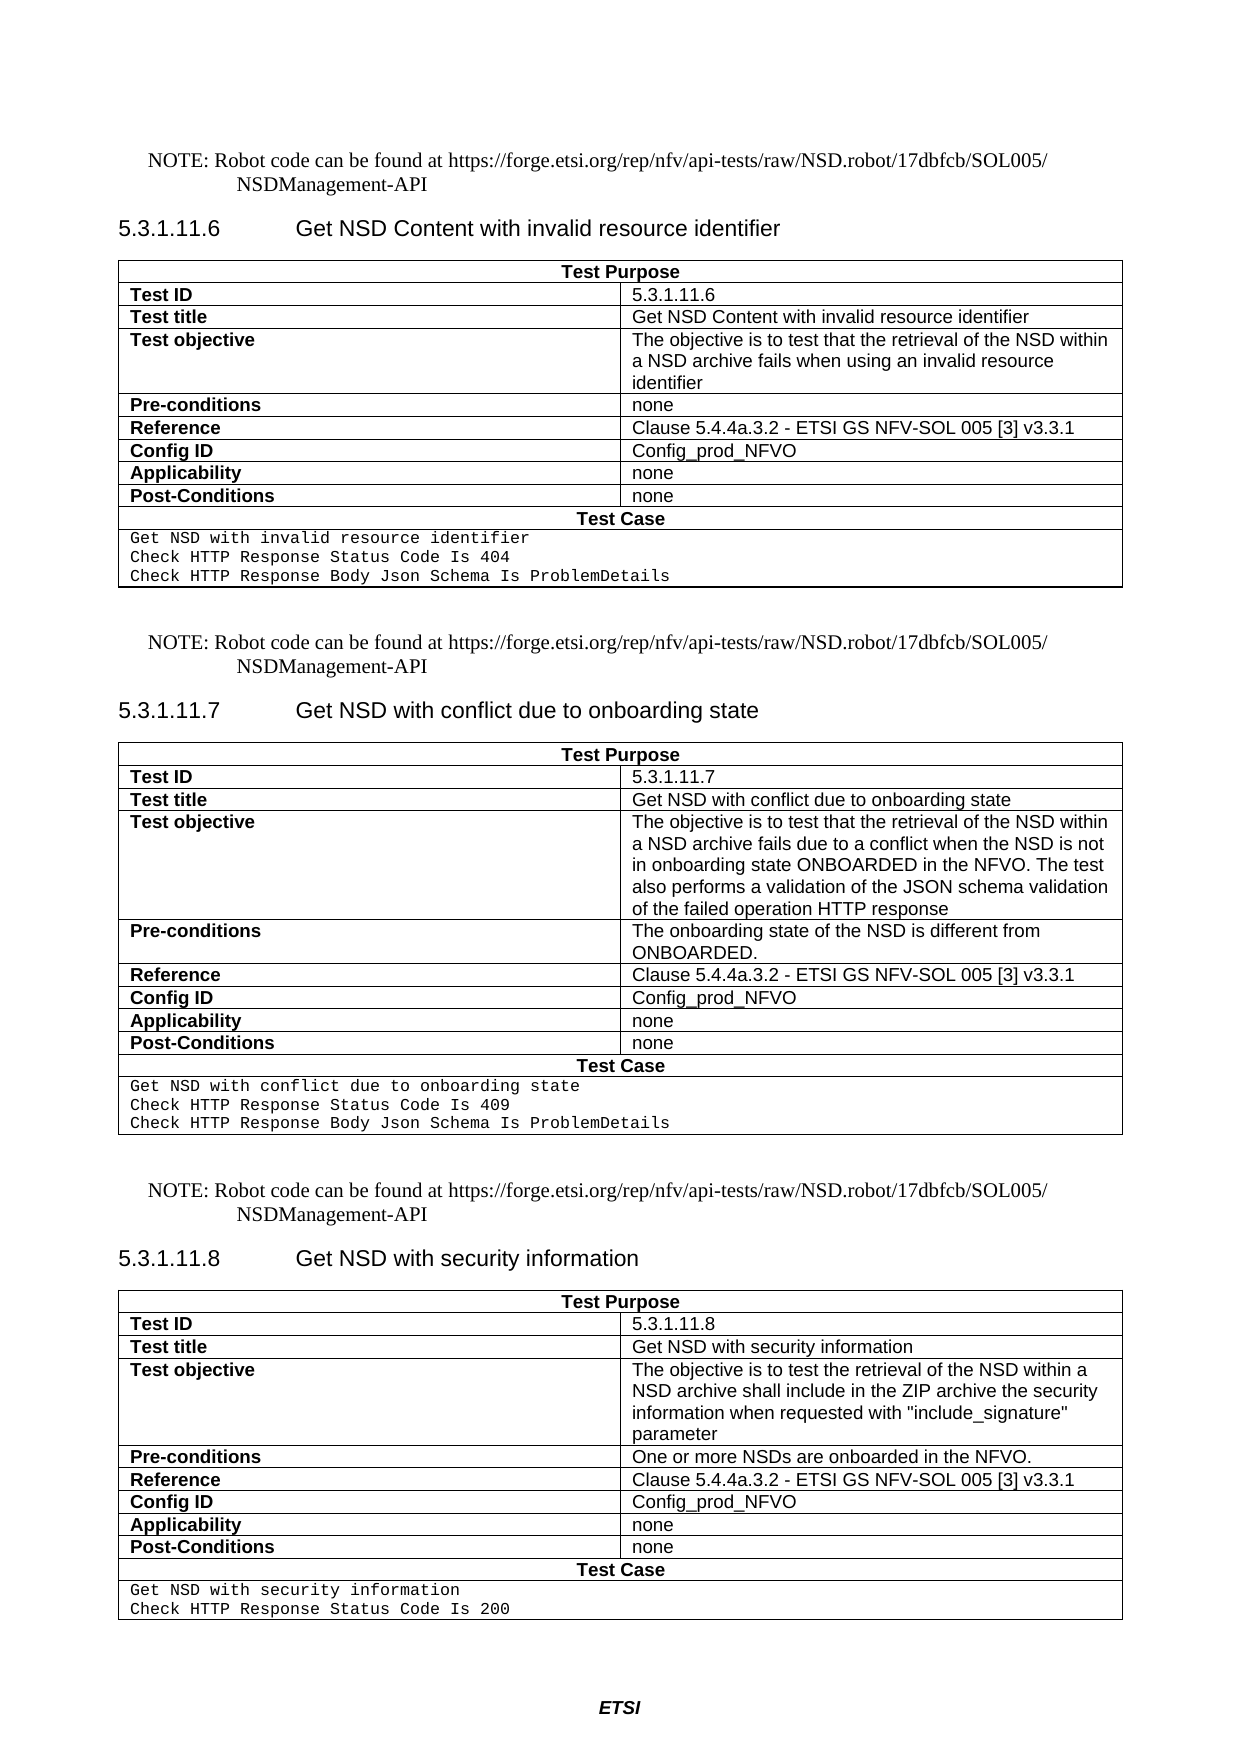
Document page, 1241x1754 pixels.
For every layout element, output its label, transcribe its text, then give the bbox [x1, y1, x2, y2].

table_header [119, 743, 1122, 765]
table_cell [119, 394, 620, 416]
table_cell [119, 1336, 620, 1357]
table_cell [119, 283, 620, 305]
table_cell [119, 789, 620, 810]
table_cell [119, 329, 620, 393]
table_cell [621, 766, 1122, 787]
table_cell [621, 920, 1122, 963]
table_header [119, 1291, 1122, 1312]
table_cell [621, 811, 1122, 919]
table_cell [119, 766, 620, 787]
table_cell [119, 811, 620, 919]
subtitle 5.3.1.11.7 Get NSD with conflict due to onboarding state [118, 697, 1122, 723]
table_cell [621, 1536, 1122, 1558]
text NOTE: Robot code can be found at https://forge.etsi.org/rep/nfv/api-tests/raw/NSD.robot/17dbfcb/SOL005/NSDManagement-API [148, 1178, 1122, 1226]
text NOTE: Robot code can be found at https://forge.etsi.org/rep/nfv/api-tests/raw/NSD.robot/17dbfcb/SOL005/NSDManagement-API [148, 148, 1122, 196]
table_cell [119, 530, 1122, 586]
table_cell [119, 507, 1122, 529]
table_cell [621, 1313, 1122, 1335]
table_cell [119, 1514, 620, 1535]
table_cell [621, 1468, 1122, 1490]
subtitle 5.3.1.11.8 Get NSD with security information [118, 1244, 1122, 1271]
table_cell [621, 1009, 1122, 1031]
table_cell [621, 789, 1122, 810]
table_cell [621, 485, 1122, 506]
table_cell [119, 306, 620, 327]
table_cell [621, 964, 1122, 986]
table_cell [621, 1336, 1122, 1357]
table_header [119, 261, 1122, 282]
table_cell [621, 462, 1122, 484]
subtitle 5.3.1.11.6 Get NSD Content with invalid resource identifier [118, 214, 1122, 241]
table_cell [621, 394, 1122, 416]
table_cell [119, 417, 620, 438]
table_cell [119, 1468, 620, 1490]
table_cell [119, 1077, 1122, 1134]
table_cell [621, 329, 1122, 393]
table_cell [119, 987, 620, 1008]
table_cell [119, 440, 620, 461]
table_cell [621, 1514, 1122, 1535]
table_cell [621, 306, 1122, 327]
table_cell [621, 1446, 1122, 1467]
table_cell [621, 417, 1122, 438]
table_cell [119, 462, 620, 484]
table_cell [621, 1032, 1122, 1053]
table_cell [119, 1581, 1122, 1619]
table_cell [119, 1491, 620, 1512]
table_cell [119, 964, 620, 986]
text NOTE: Robot code can be found at https://forge.etsi.org/rep/nfv/api-tests/raw/NSD.robot/17dbfcb/SOL005/NSDManagement-API [148, 630, 1122, 678]
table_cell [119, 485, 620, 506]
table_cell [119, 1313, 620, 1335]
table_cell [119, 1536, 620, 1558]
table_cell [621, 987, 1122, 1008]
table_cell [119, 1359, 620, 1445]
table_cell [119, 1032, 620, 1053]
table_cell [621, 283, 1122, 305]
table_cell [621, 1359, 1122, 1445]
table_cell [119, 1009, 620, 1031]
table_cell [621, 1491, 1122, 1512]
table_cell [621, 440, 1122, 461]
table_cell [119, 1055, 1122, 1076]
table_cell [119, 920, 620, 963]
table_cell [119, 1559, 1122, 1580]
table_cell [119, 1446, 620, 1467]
